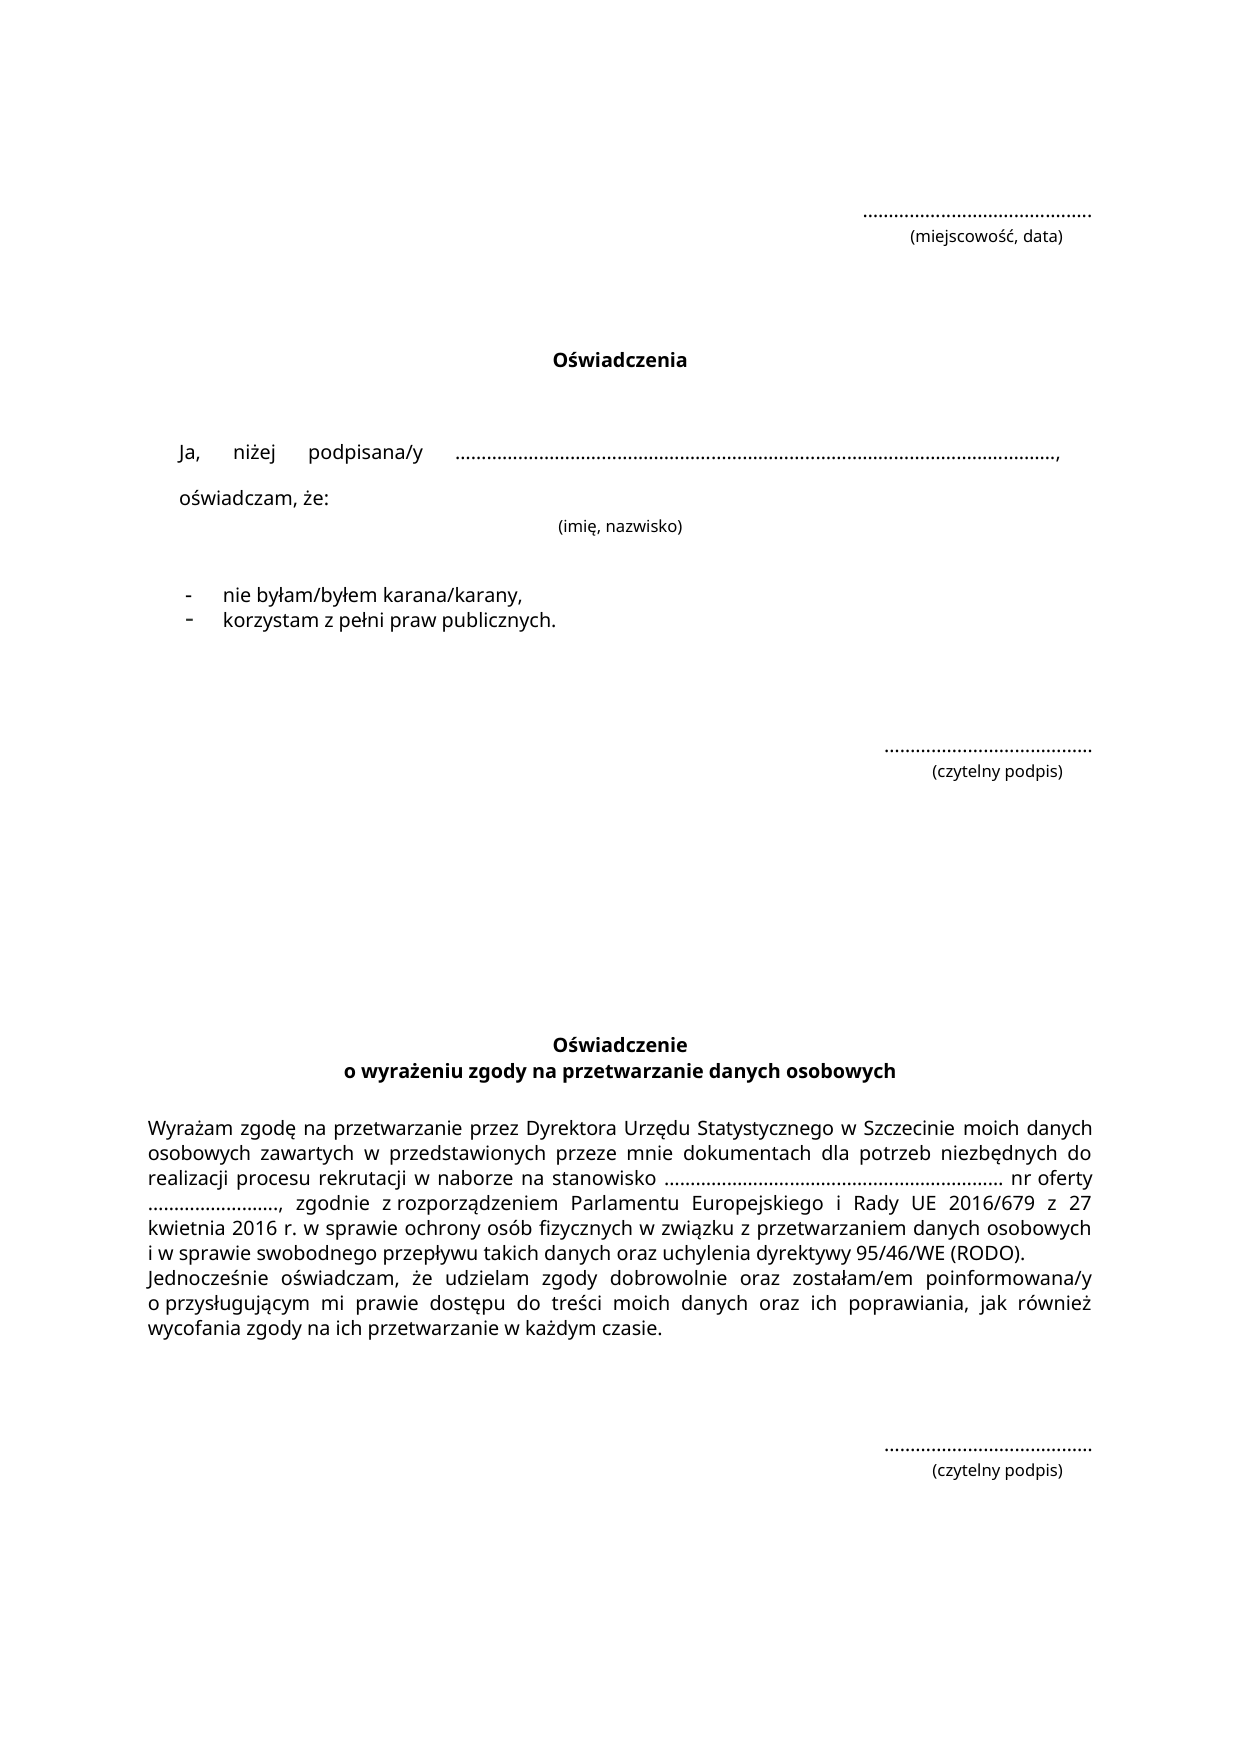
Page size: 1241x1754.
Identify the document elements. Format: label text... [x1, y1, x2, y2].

text Ja, niżej podpisana/y ………….………………………………………………..………………………………….……, oświadczam, że: [179, 423, 1061, 514]
text Wyrażam zgodę na przetwarzanie przez Dyrektora Urzędu Statystycznego w Szczecinie moich danych osobowych zawartych w przedstawionych przeze mnie dokumentach dla potrzeb niezbędnych do realizacji procesu rekrutacji w naborze na stanowisko …………………………………..…………………… nr oferty ……………………., zgodnie z rozporządzeniem Parlamentu Europejskiego i Rady UE 2016/679 z 27 kwietnia 2016 r. w sprawie ochrony osób fizycznych w związku z przetwarzaniem danych osobowych i w sprawie swobodnego przepływu takich danych oraz uchylenia dyrektywy 95/46/WE (RODO). [148, 1115, 1093, 1265]
text o wyrażeniu zgody na przetwarzanie danych osobowych [148, 1058, 1093, 1085]
list nie byłam/byłem karana/karany, [185, 583, 1061, 608]
text Oświadczenie [148, 1033, 1093, 1058]
text (czytelny podpis) [148, 758, 1063, 783]
text (miejscowość, data) [179, 223, 1063, 248]
text Oświadczenia [179, 348, 1061, 373]
text …………….…………………… [664, 1431, 1093, 1456]
text (imię, nazwisko) [179, 514, 1061, 537]
list korzystam z pełni praw publicznych. [185, 608, 1061, 633]
text (czytelny podpis) [148, 1456, 1063, 1481]
text …………….…………………… [664, 733, 1093, 758]
text Jednocześnie oświadczam, że udzielam zgody dobrowolnie oraz zostałam/em poinformowana/y o przysługującym mi prawie dostępu do treści moich danych oraz ich poprawiania, jak również wycofania zgody na ich przetwarzanie w każdym czasie. [148, 1265, 1093, 1340]
text ……………..……………….…….. [179, 198, 1092, 223]
